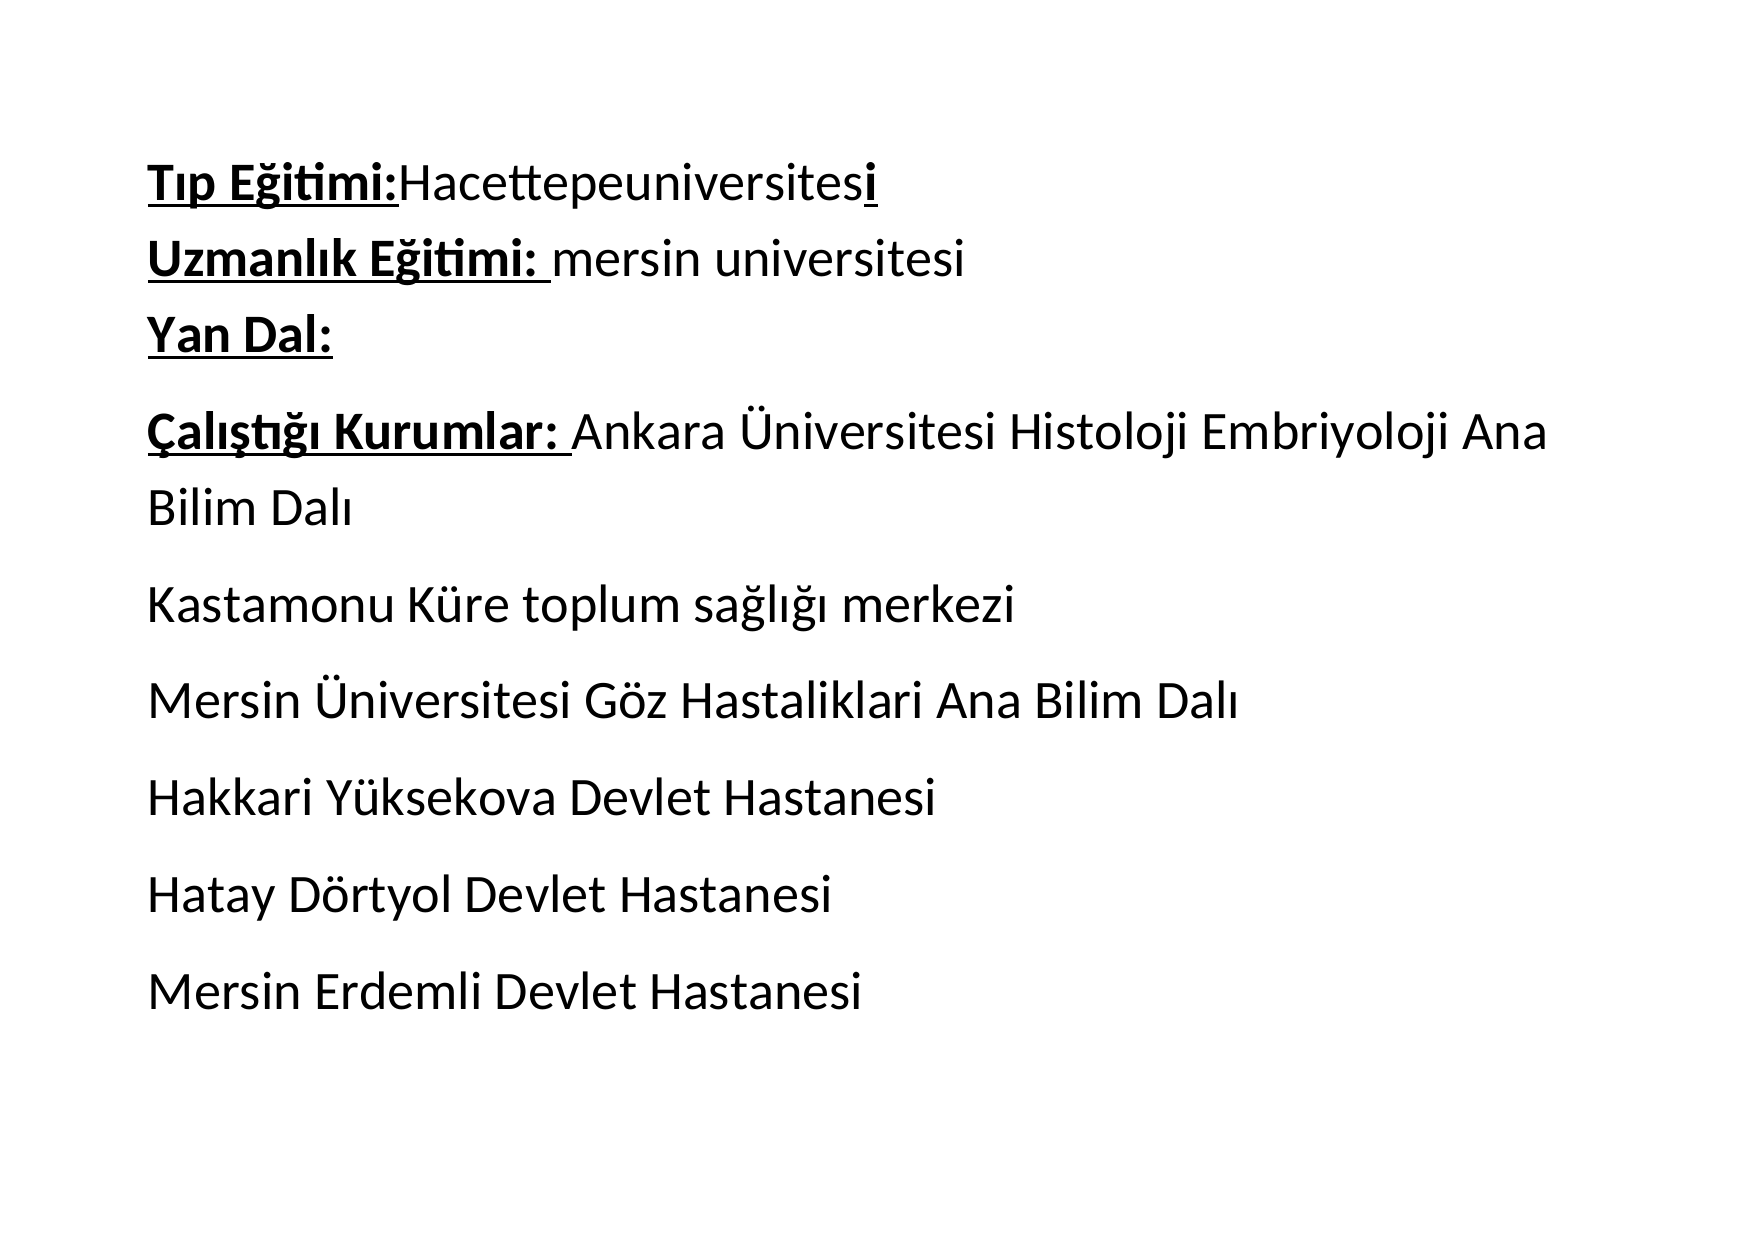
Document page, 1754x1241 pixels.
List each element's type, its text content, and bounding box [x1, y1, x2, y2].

text Mersin Erdemli Devlet Hastanesi [148, 957, 1606, 1023]
text Hatay Dörtyol Devlet Hastanesi [148, 860, 1606, 926]
text Mersin Üniversitesi Göz Hastaliklari Ana Bilim Dalı [148, 666, 1606, 732]
text Hakkari Yüksekova Devlet Hastanesi [148, 763, 1606, 829]
text Tıp Eğitimi:Hacettepeuniversitesi Uzmanlık Eğitimi: mersin universitesi Yan Dal: [148, 148, 1606, 366]
text Çalıştığı Kurumlar: Ankara Üniversitesi Histoloji Embriyoloji Ana Bilim Dalı [148, 397, 1606, 539]
text Kastamonu Küre toplum sağlığı merkezi [148, 569, 1606, 636]
